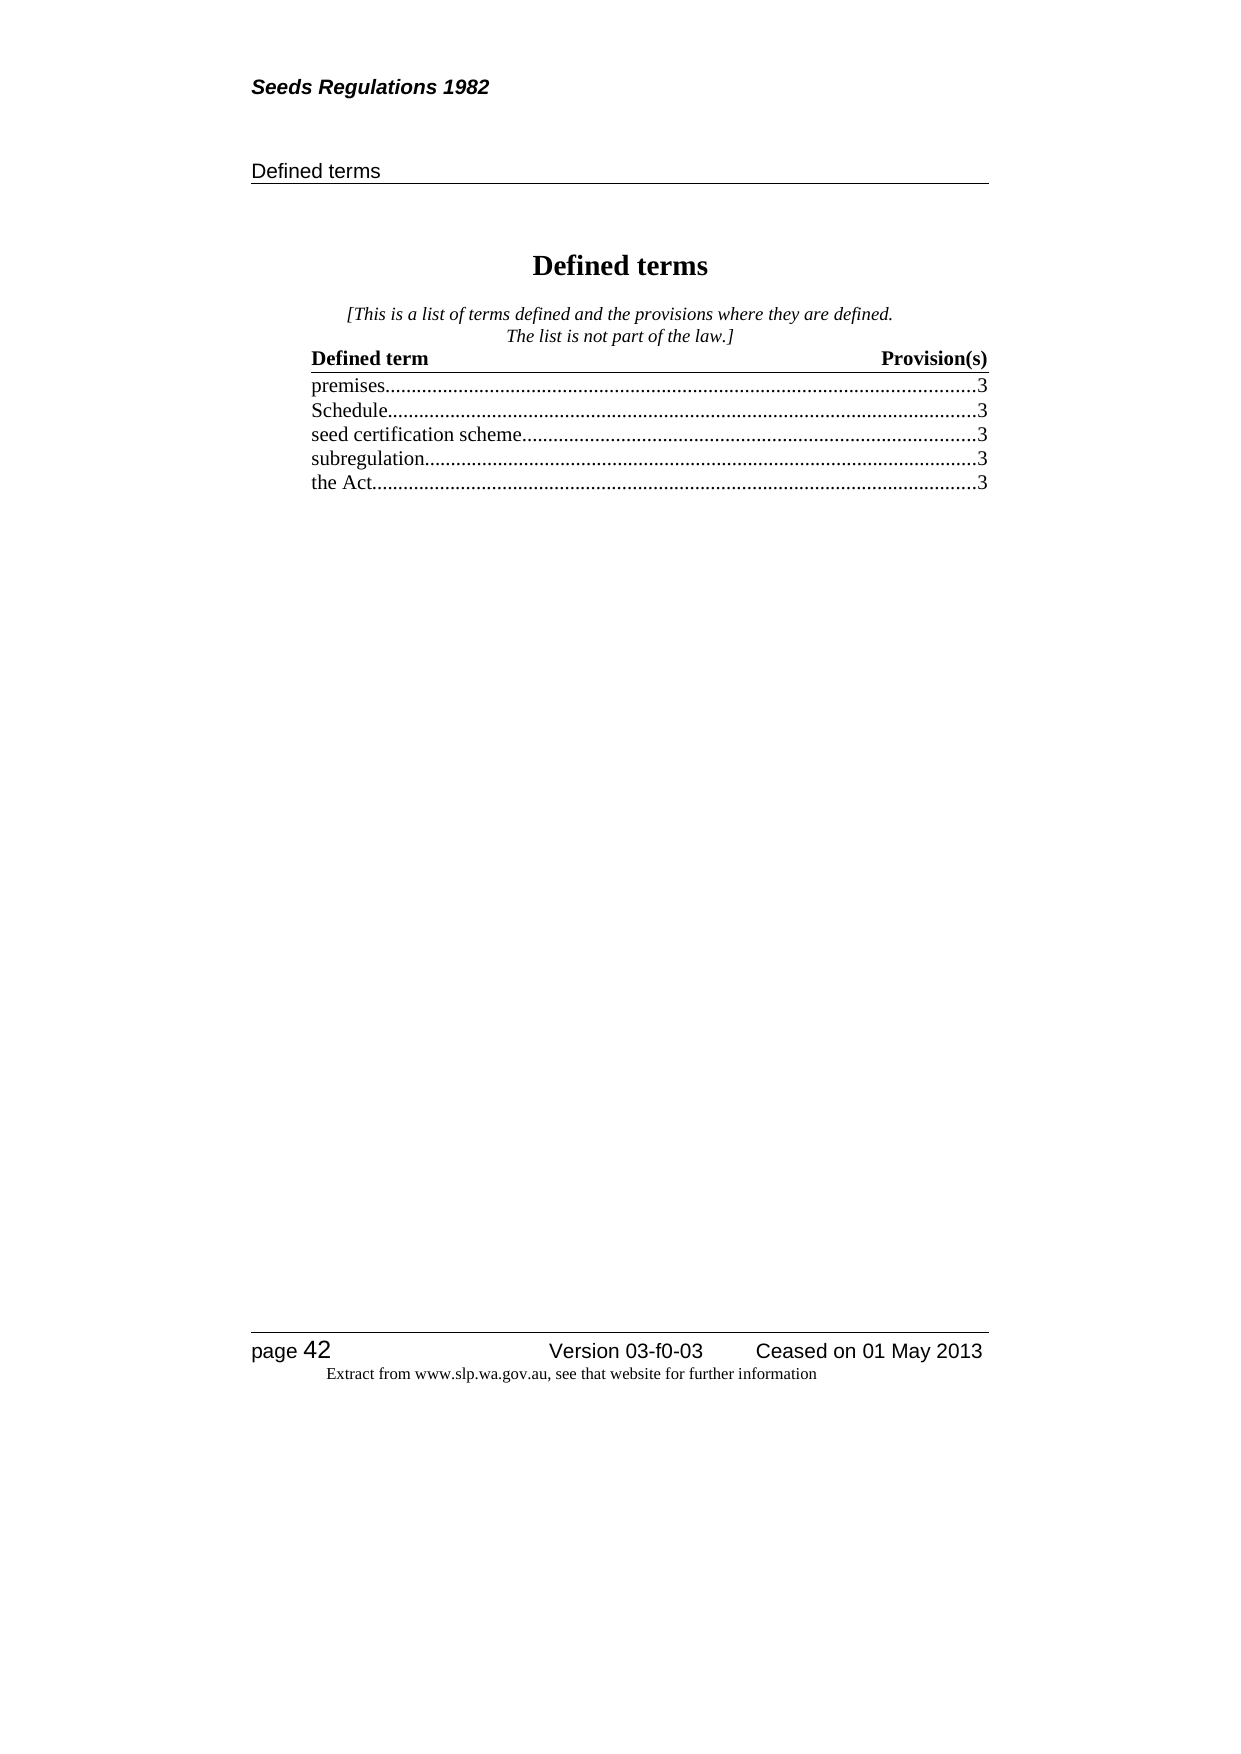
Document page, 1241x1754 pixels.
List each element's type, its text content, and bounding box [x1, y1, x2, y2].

text [This is a list of terms defined and the provisions where they are defined. The list is not part of the law.] [339, 303, 901, 346]
text subregulation 3 [311, 446, 929, 470]
subtitle Defined terms [251, 248, 989, 282]
text seed certification scheme 3 [311, 422, 929, 446]
text Schedule 3 [311, 397, 929, 422]
text the Act 3 [311, 470, 929, 494]
text premises 3 [311, 373, 929, 397]
text Defined term Provision(s) [311, 346, 989, 372]
